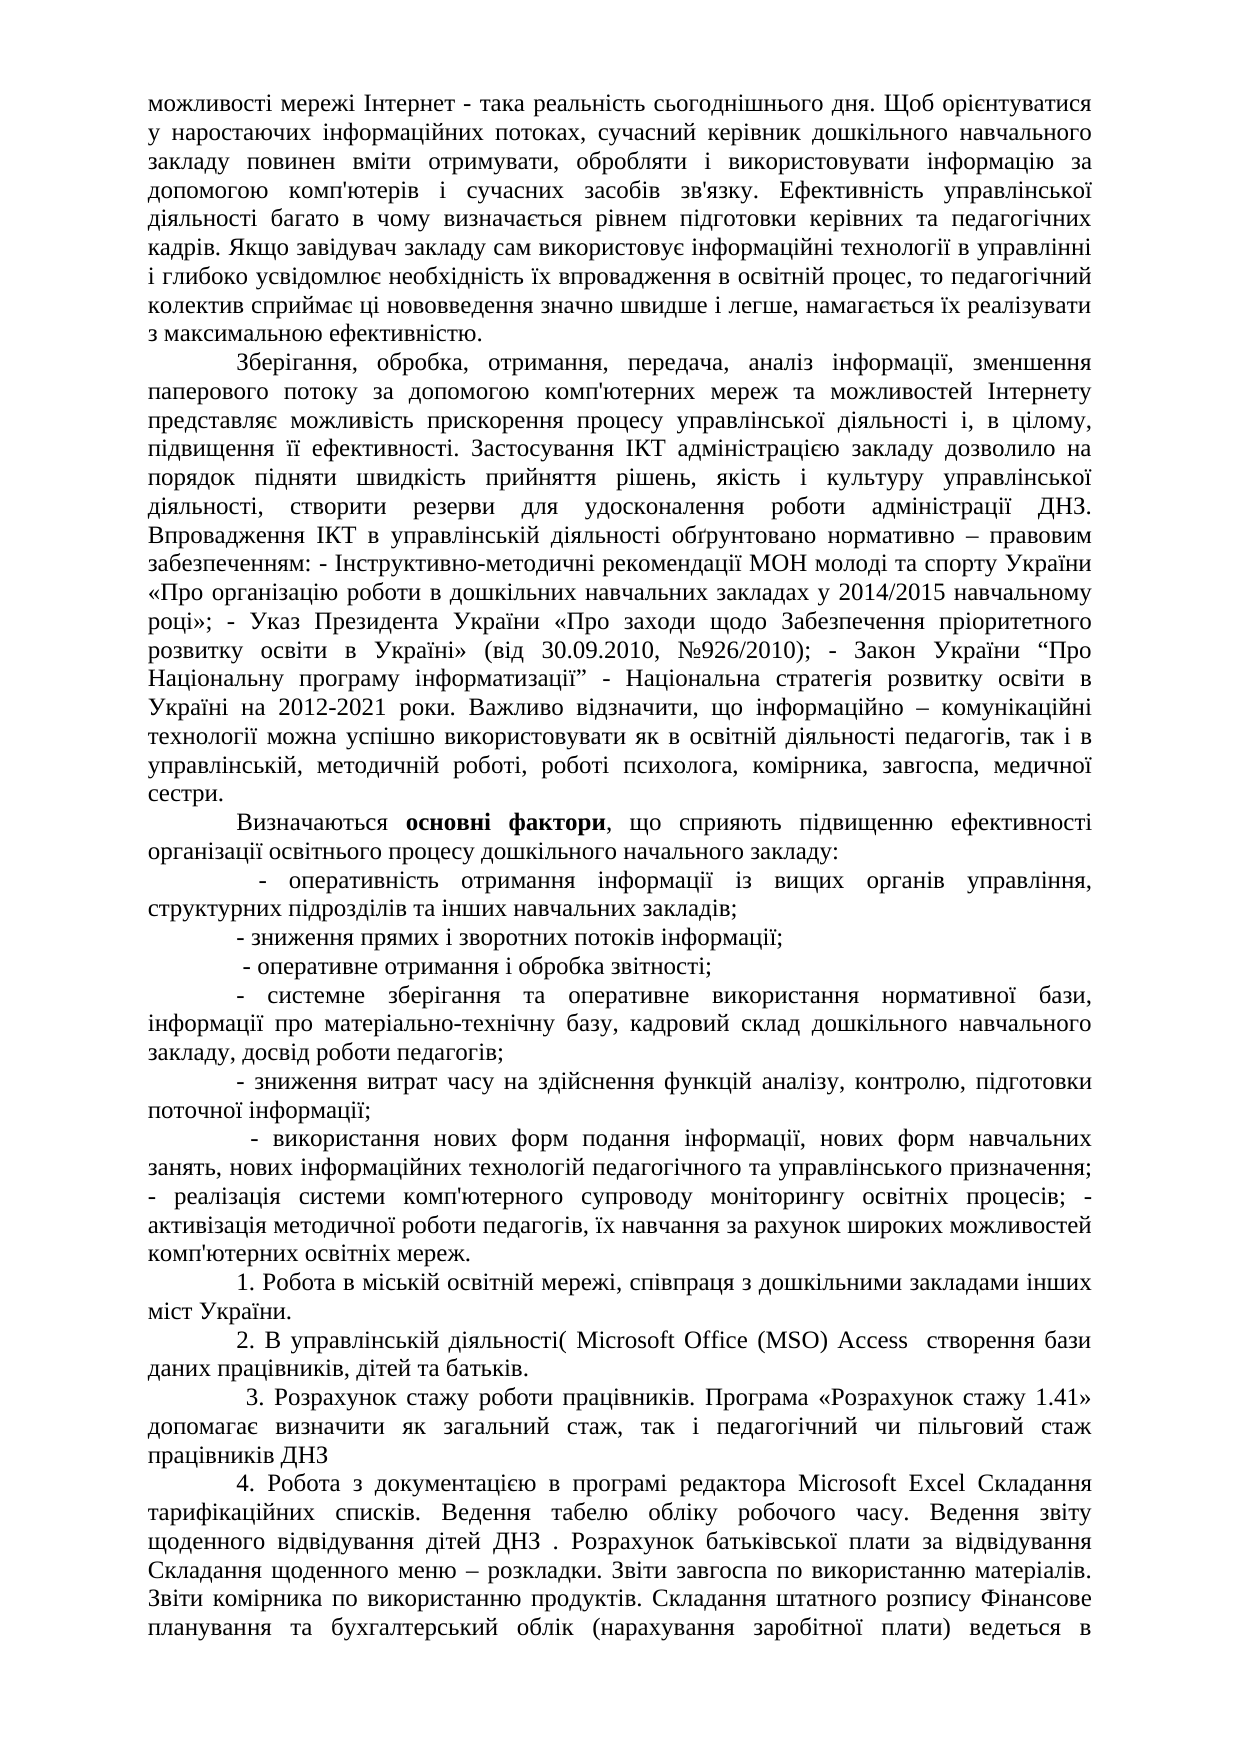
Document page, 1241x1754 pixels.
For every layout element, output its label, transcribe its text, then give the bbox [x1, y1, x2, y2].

text - зниження прямих і зворотних потоків інформації; [148, 922, 1093, 951]
text - системне зберігання та оперативне використання нормативної бази, інформації про матеріально-технічну базу, кадровий склад дошкільного навчального закладу, досвід роботи педагогів; [148, 980, 1093, 1066]
text 1. Робота в міській освітній мережі, співпраця з дошкільними закладами інших міст України. [148, 1267, 1093, 1325]
text - оперативне отримання і обробка звітності; [148, 951, 1093, 980]
text 2. В управлінській діяльності( Microsoft Office (MSO) Access створення бази даних працівників, дітей та батьків. [148, 1325, 1093, 1382]
text - зниження витрат часу на здійснення функцій аналізу, контролю, підготовки поточної інформації; [148, 1066, 1093, 1123]
text - оперативність отримання інформації із вищих органів управління, структурних підрозділів та інших навчальних закладів; [148, 865, 1093, 922]
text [148, 1468, 1093, 1641]
text Визначаються основні фактори, що сприяють підвищенню ефективності організації освітнього процесу дошкільного начального закладу: [148, 807, 1093, 865]
text Зберігання, обробка, отримання, передача, аналіз інформації, зменшення паперового потоку за допомогою комп'ютерних мереж та можливостей Інтернету представляє можливість прискорення процесу управлінської діяльності і, в цілому, підвищення її ефективності. Застосування ІКТ адміністрацією закладу дозволило на порядок підняти швидкість прийняття рішень, якість і культуру управлінської діяльності, створити резерви для удосконалення роботи адміністрації ДНЗ. Впровадження ІКТ в управлінській діяльності обґрунтовано нормативно – правовим забезпеченням: - Інструктивно-методичні рекомендації МОН молоді та спорту України «Про організацію роботи в дошкільних навчальних закладах у 2014/2015 навчальному році»; - Указ Президента України «Про заходи щодо Забезпечення пріоритетного розвитку освіти в Україні» (від 30.09.2010, №926/2010); - Закон України “Про Національну програму інформатизації” - Національна стратегія розвитку освіти в Україні на 2012-2021 роки. Важливо відзначити, що інформаційно – комунікаційні технології можна успішно використовувати як в освітній діяльності педагогів, так і в управлінській, методичній роботі, роботі психолога, комірника, завгоспа, медичної сестри. [148, 347, 1093, 807]
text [148, 88, 1093, 347]
text - використання нових форм подання інформації, нових форм навчальних занять, нових інформаційних технологій педагогічного та управлінського призначення; - реалізація системи комп'ютерного супроводу моніторингу освітніх процесів; - активізація методичної роботи педагогів, їх навчання за рахунок широких можливостей комп'ютерних освітніх мереж. [148, 1123, 1093, 1267]
text 3. Розрахунок стажу роботи працівників. Програма «Розрахунок стажу 1.41» допомагає визначити як загальний стаж, так і педагогічний чи пільговий стаж працівників ДНЗ [148, 1382, 1093, 1468]
